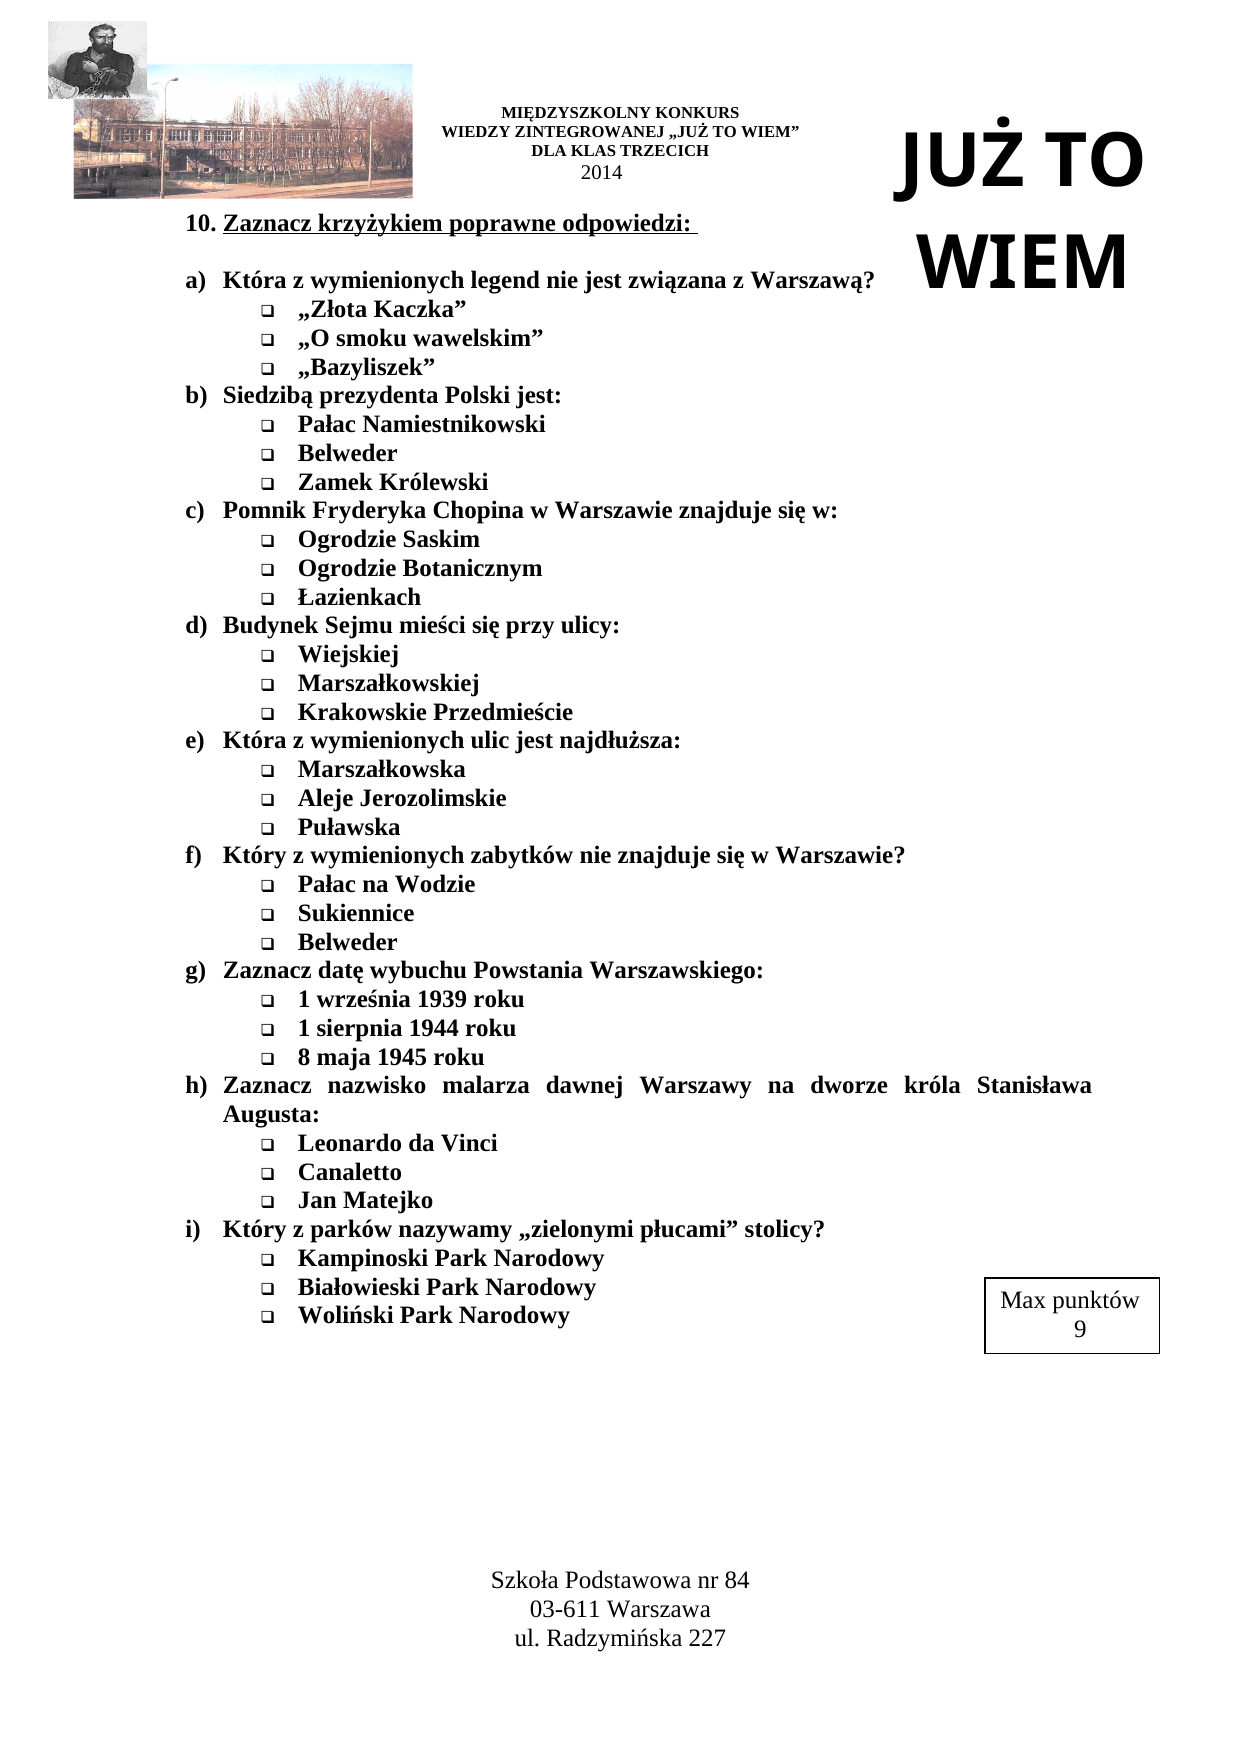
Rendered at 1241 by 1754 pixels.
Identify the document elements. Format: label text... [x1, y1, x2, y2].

picture [48, 21, 147, 99]
list 1 września 1939 roku [260, 984, 1093, 1013]
list „Złota Kaczka” [260, 294, 1093, 323]
list Kampinoski Park Narodowy [260, 1243, 1093, 1272]
list Belweder [260, 927, 1093, 956]
list Białowieski Park Narodowy [260, 1272, 1093, 1301]
list Pałac Namiestnikowski [260, 409, 1093, 438]
list Łazienkach [260, 582, 1093, 611]
list Zaznacz datę wybuchu Powstania Warszawskiego: [185, 956, 1093, 984]
list Aleje Jerozolimskie [260, 783, 1093, 812]
list 8 maja 1945 roku [260, 1042, 1093, 1071]
list Marszałkowskiej [260, 668, 1093, 697]
list Pomnik Fryderyka Chopina w Warszawie znajduje się w: [185, 496, 1093, 524]
list Jan Matejko [260, 1186, 1093, 1214]
list Zamek Królewski [260, 467, 1093, 496]
list Która z wymienionych ulic jest najdłuższa: [185, 726, 1093, 754]
list Ogrodzie Saskim [260, 524, 1093, 553]
list Puławska [260, 812, 1093, 841]
list Krakowskie Przedmieście [260, 697, 1093, 726]
list Siedzibą prezydenta Polski jest: [185, 381, 1093, 409]
list Zaznacz krzyżykiem poprawne odpowiedzi: [185, 208, 1093, 237]
list Pałac na Wodzie [260, 869, 1093, 898]
list Marszałkowska [260, 754, 1093, 783]
list Ogrodzie Botanicznym [260, 553, 1093, 582]
list Canaletto [260, 1157, 1093, 1186]
list Zaznacz nazwisko malarza dawnej Warszawy na dworze króla Stanisława Augusta: [185, 1071, 1093, 1128]
list Wiejskiej [260, 639, 1093, 668]
list Leonardo da Vinci [260, 1128, 1093, 1157]
list „Bazyliszek” [260, 352, 1093, 381]
list Budynek Sejmu mieści się przy ulicy: [185, 611, 1093, 639]
list Która z wymienionych legend nie jest związana z Warszawą? [185, 266, 1093, 294]
list Woliński Park Narodowy [260, 1301, 984, 1329]
list Sukiennice [260, 898, 1093, 927]
list Belweder [260, 438, 1093, 467]
list 1 sierpnia 1944 roku [260, 1013, 1093, 1042]
list Który z wymienionych zabytków nie znajduje się w Warszawie? [185, 841, 1093, 869]
list Który z parków nazywamy „zielonymi płucami” stolicy? [185, 1214, 1093, 1243]
list „O smoku wawelskim” [260, 323, 1093, 352]
